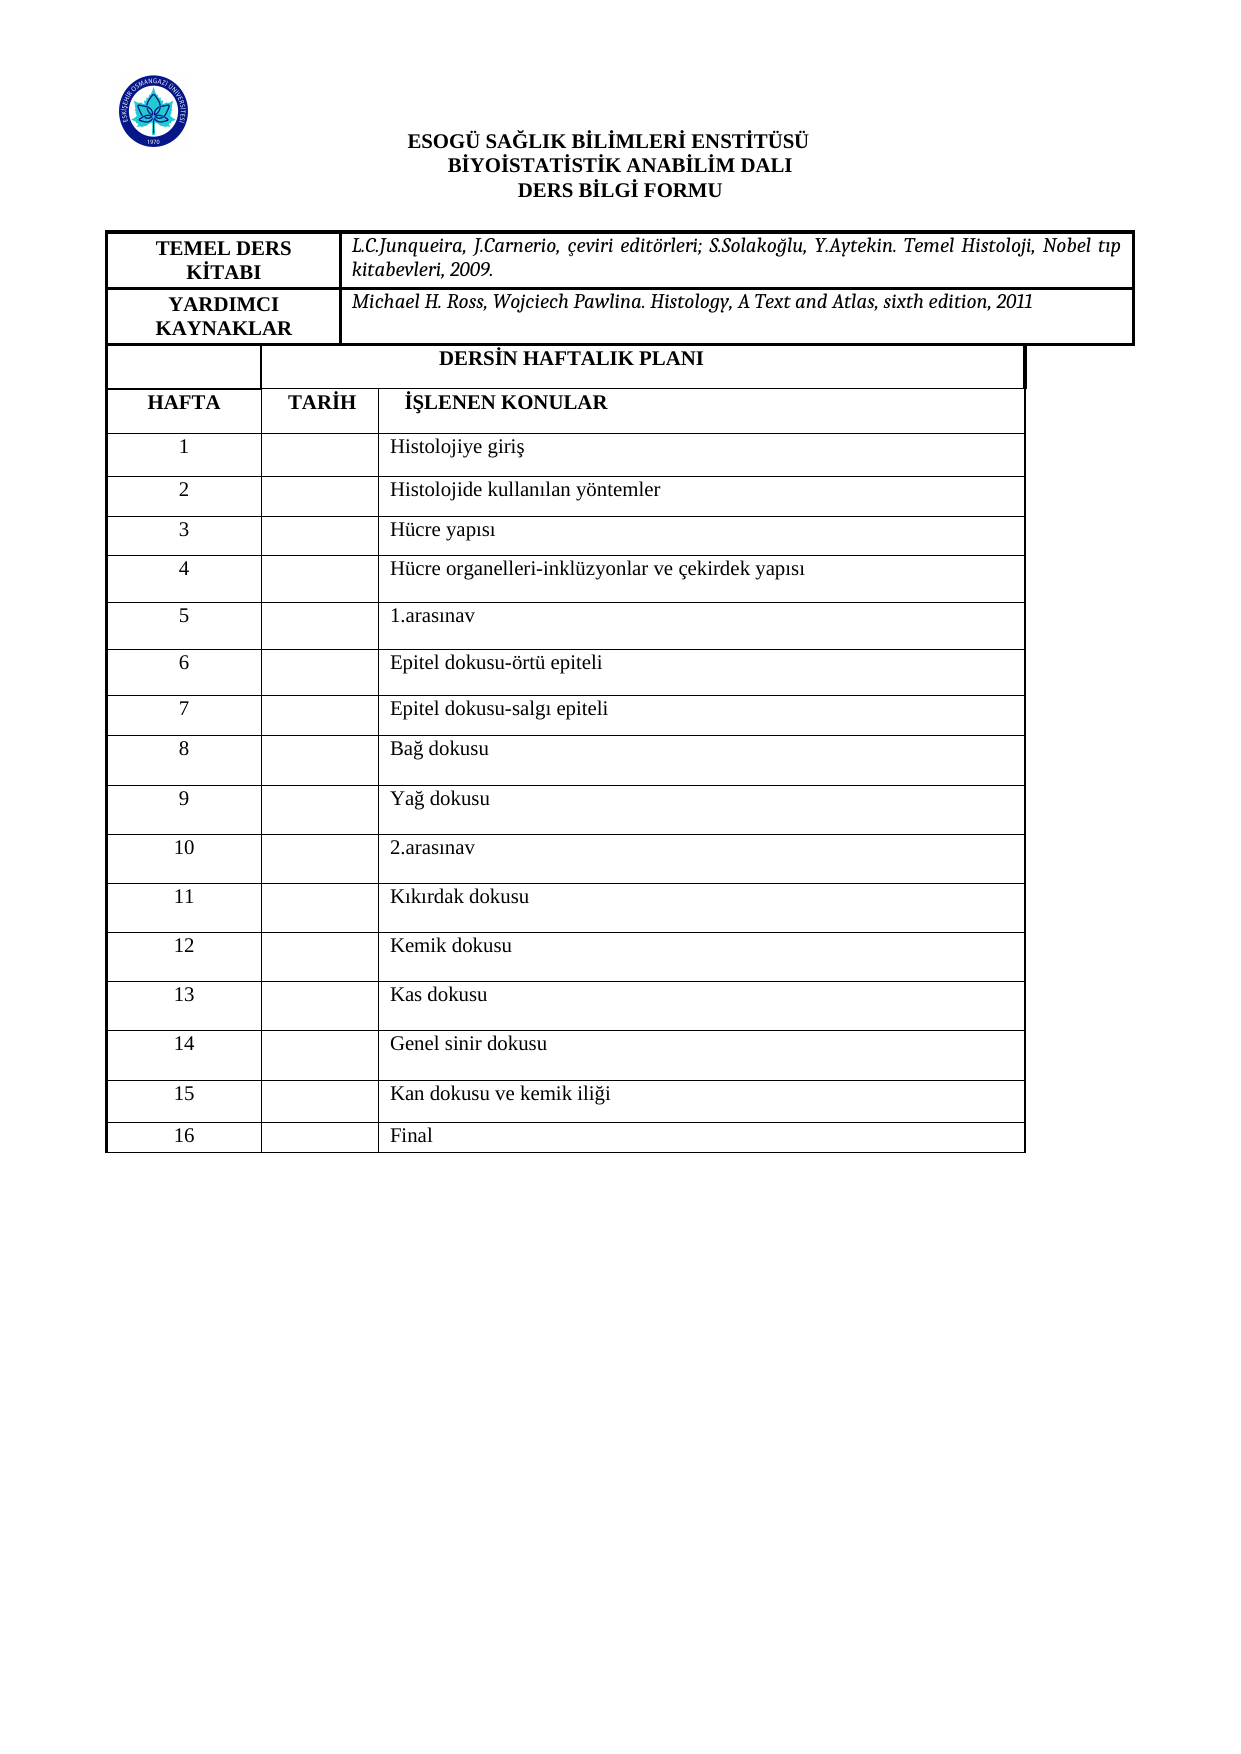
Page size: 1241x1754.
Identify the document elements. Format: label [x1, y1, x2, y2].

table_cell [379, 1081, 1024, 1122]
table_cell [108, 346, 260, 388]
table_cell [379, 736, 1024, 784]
picture [118, 73, 189, 149]
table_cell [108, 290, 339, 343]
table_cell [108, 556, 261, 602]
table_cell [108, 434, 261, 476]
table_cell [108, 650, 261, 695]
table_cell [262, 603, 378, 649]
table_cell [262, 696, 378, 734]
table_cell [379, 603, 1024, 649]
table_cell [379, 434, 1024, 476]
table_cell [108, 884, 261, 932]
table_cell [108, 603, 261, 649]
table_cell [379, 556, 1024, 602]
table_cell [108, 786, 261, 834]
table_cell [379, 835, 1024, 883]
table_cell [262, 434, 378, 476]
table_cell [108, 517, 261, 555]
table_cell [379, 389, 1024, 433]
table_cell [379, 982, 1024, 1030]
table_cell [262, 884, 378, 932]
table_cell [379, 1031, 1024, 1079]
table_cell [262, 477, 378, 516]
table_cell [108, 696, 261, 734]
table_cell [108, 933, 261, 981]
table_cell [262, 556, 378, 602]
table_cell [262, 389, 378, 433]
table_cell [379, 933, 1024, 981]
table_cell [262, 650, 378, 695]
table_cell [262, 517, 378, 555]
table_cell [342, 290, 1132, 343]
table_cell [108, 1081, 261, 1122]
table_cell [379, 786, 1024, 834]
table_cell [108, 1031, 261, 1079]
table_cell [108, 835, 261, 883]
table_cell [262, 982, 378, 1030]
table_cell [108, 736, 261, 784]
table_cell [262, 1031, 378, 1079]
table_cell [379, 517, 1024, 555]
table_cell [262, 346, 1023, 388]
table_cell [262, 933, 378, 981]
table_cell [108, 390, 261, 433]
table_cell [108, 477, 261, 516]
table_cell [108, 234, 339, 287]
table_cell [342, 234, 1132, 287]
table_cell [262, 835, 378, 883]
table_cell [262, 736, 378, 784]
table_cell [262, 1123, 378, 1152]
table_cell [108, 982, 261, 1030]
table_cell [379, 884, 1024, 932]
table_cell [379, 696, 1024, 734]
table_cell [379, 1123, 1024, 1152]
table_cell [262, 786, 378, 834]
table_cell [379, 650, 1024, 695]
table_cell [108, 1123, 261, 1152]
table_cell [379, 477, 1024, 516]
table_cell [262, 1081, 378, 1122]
